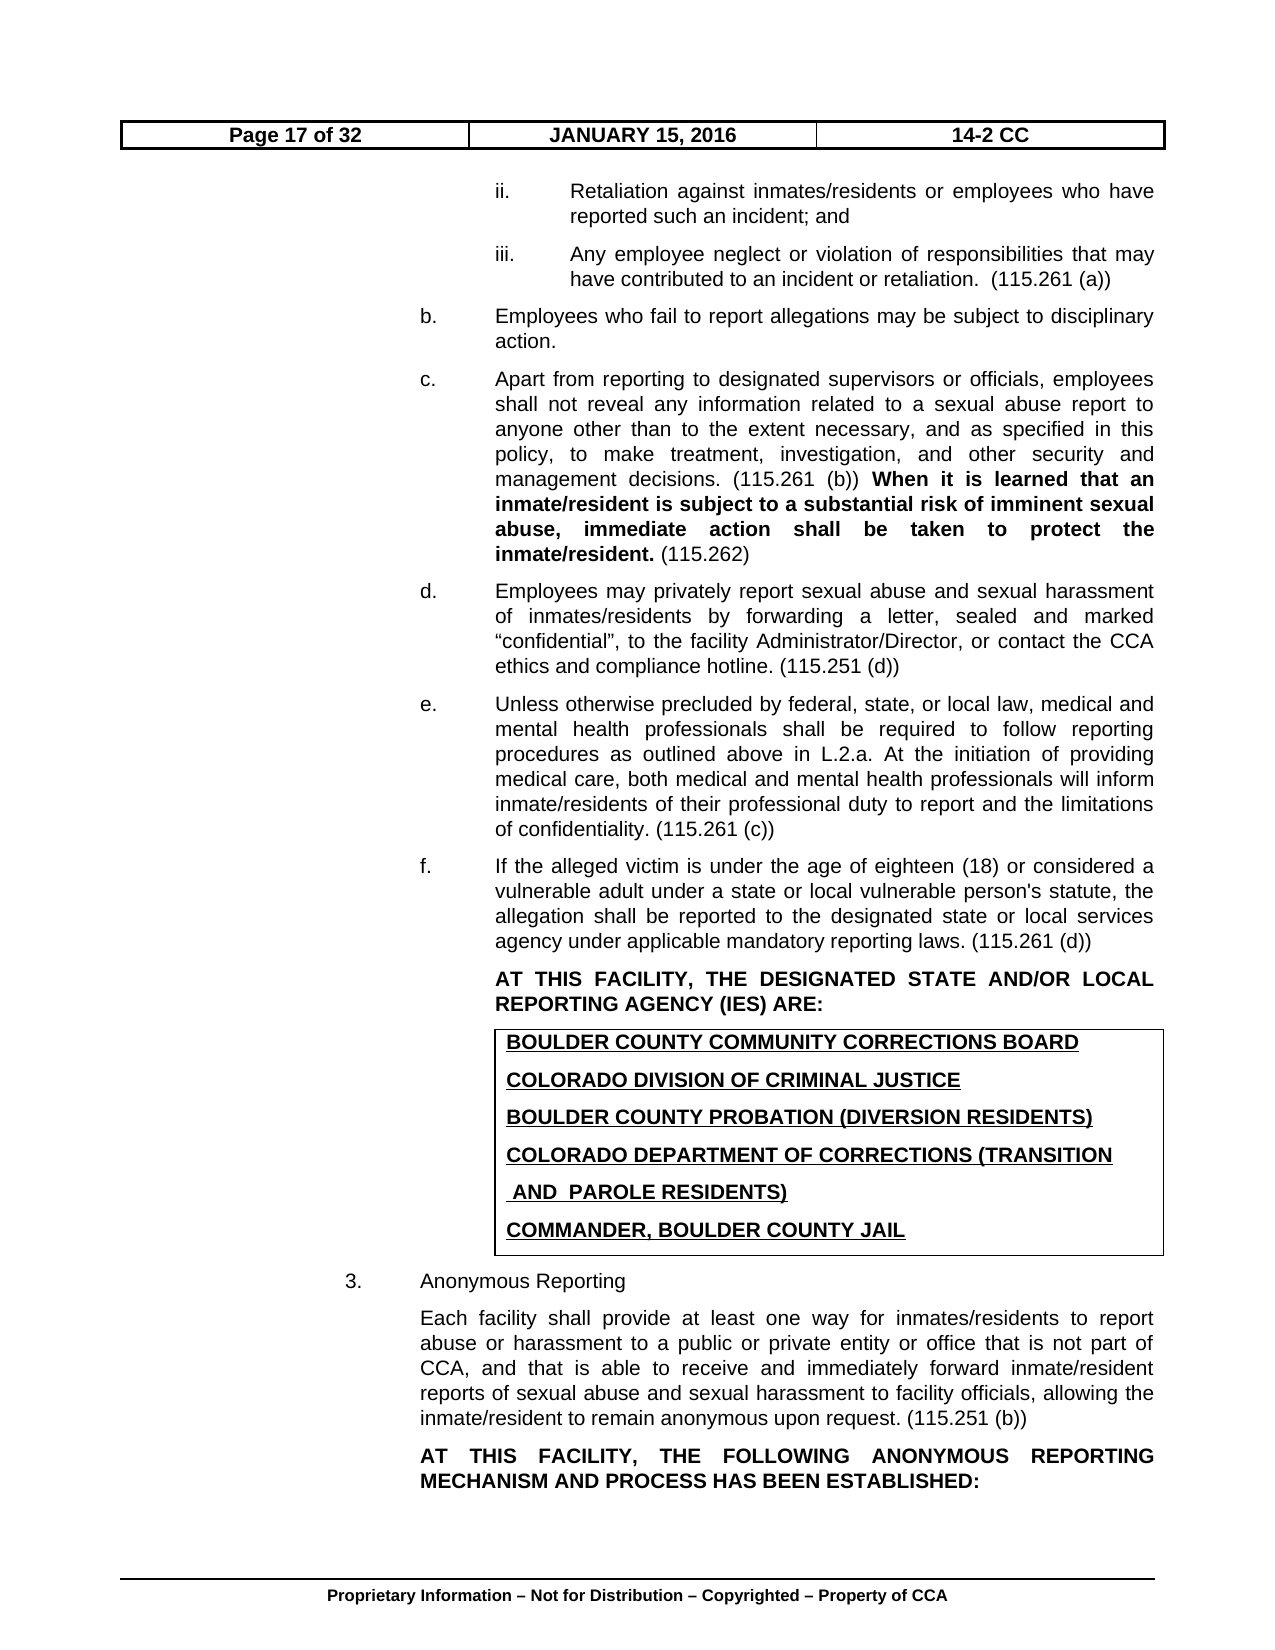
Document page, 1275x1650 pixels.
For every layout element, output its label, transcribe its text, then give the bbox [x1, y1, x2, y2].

table_header Boulder County Community Corrections Board colorado division of criminal justice Boulder county probation (diversion residents) Colorado department of corrections (Transition and parole residents) Commander, Boulder county jail [496, 1030, 1163, 1255]
list Apart from reporting to designated supervisors or officials, employees shall not reveal any information related to a sexual abuse report to anyone other than to the extent necessary, and as specified in this policy, to make treatment, investigation, and other security and management decisions. (115.261 (b)) When it is learned that an inmate/resident is subject to a substantial risk of imminent sexual abuse, immediate action shall be taken to protect the inmate/resident. (115.262) [420, 366, 1155, 566]
list Employees who fail to report allegations may be subject to disciplinary action. [420, 304, 1155, 354]
list Unless otherwise precluded by federal, state, or local law, medical and mental health professionals shall be required to follow reporting procedures as outlined above in L.2.a. At the initiation of providing medical care, both medical and mental health professionals will inform inmate/residents of their professional duty to report and the limitations of confidentiality. (115.261 (c)) [420, 691, 1155, 841]
text AT THIS FACILITY, THE FOLLOWING ANONYMOUS REPORTING MECHANISM AND PROCESS HAS BEEN ESTABLISHED: [420, 1443, 1155, 1493]
list Retaliation against inmates/residents or employees who have reported such an incident; and [495, 179, 1155, 229]
text AT THIS FACILITY, THE DESIGNATED STATE AND/OR LOCAL REPORTING AGENCY (IES) ARE: [495, 966, 1155, 1016]
list Any employee neglect or violation of responsibilities that may have contributed to an incident or retaliation. (115.261 (a)) [495, 241, 1155, 291]
list Anonymous Reporting [345, 1268, 1155, 1293]
list Employees may privately report sexual abuse and sexual harassment of inmates/residents by forwarding a letter, sealed and marked “confidential”, to the facility Administrator/Director, or contact the CCA ethics and compliance hotline. (115.251 (d)) [420, 579, 1155, 679]
text Each facility shall provide at least one way for inmates/residents to report abuse or harassment to a public or private entity or office that is not part of CCA, and that is able to receive and immediately forward inmate/resident reports of sexual abuse and sexual harassment to facility officials, allowing the inmate/resident to remain anonymous upon request. (115.251 (b)) [420, 1306, 1155, 1431]
list If the alleged victim is under the age of eighteen (18) or considered a vulnerable adult under a state or local vulnerable person's statute, the allegation shall be reported to the designated state or local services agency under applicable mandatory reporting laws. (115.261 (d)) [420, 854, 1155, 954]
